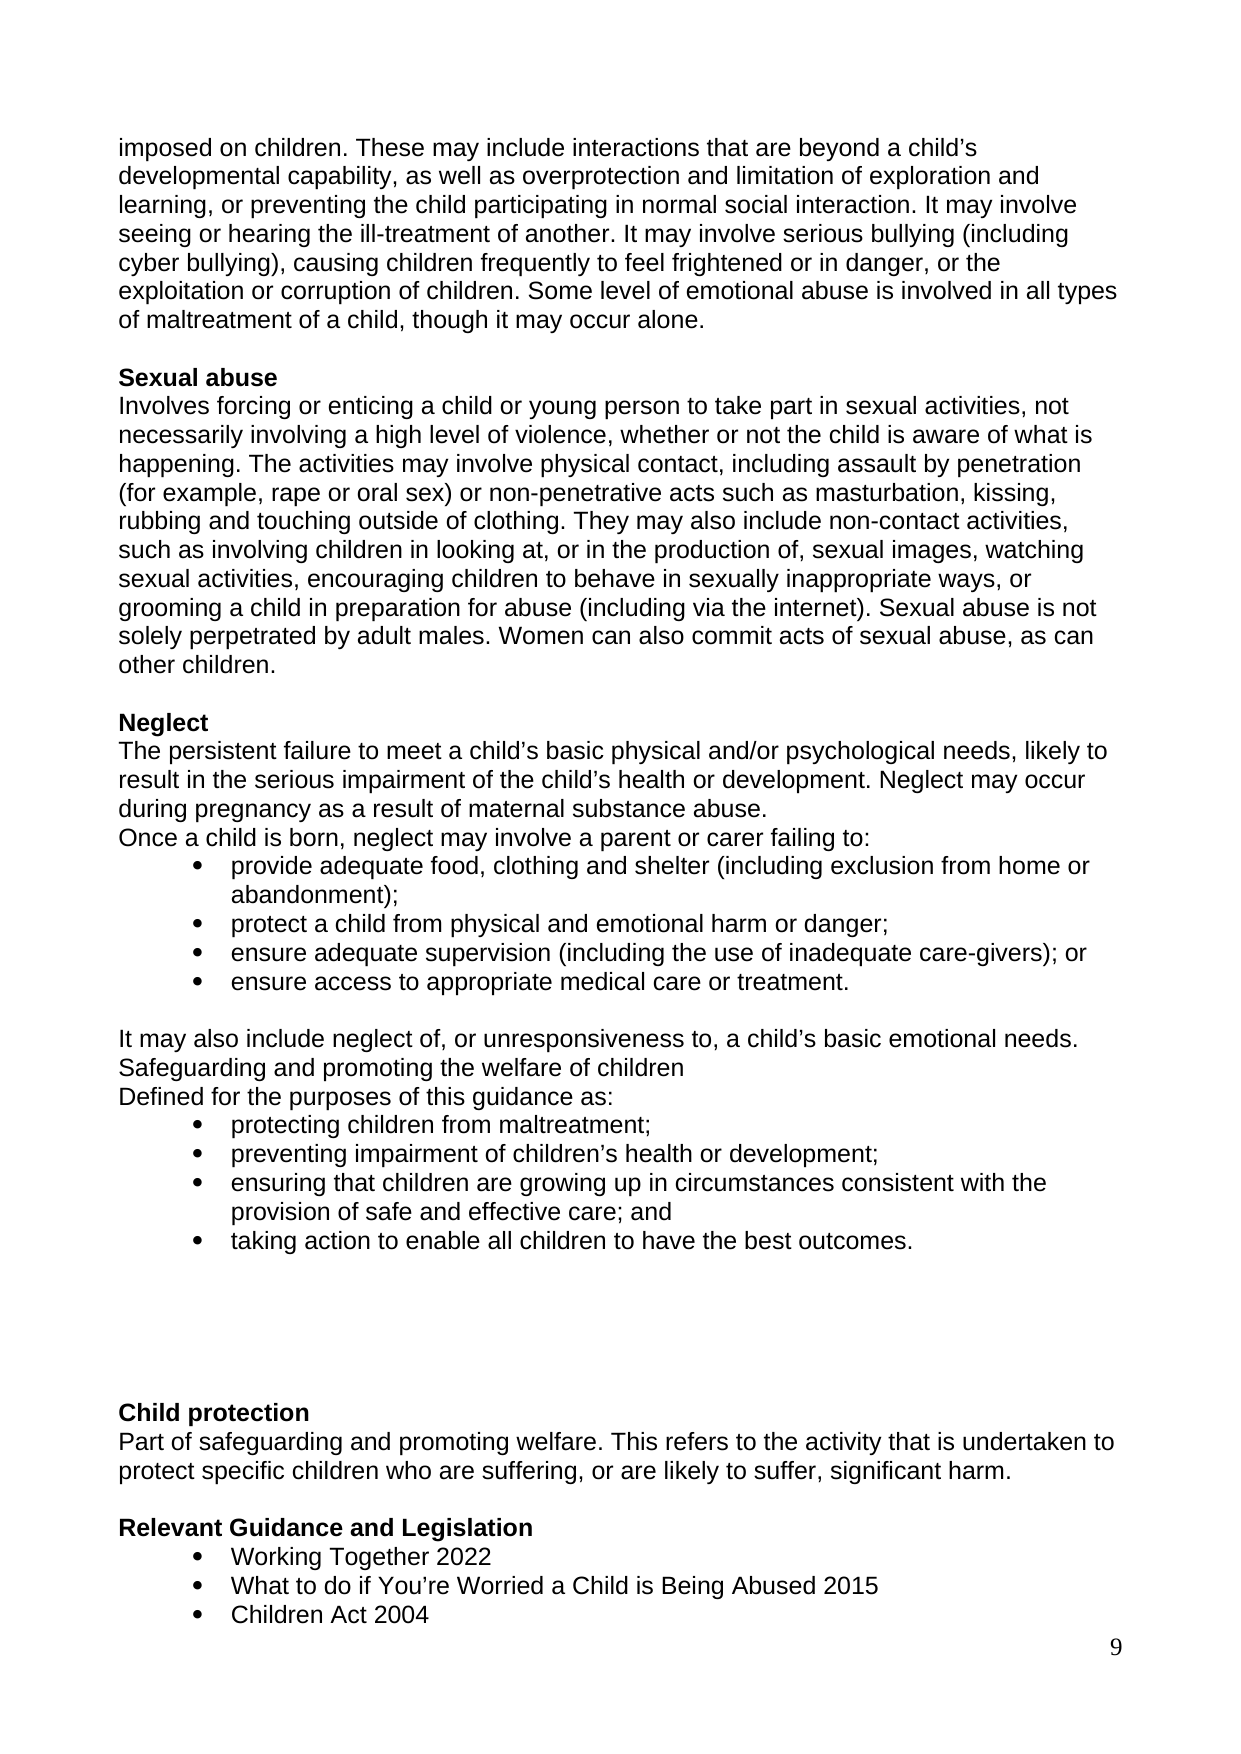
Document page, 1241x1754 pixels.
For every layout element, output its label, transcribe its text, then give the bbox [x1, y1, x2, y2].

subtitle Part of safeguarding and promoting welfare. This refers to the activity that is undertaken to protect specific children who are suffering, or are likely to suffer, significant harm. [118, 1427, 1122, 1484]
subtitle Children Act 2004 [193, 1600, 1122, 1629]
subtitle Child protection [118, 1398, 1122, 1427]
subtitle Defined for the purposes of this guidance as: [118, 1082, 1122, 1110]
subtitle Sexual abuse [118, 362, 1122, 391]
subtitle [118, 132, 1122, 334]
subtitle Safeguarding and promoting the welfare of children [118, 1053, 1122, 1082]
subtitle preventing impairment of children’s health or development; [193, 1139, 1122, 1168]
subtitle Involves forcing or enticing a child or young person to take part in sexual activities, not necessarily involving a high level of violence, whether or not the child is aware of what is happening. The activities may involve physical contact, including assault by penetration (for example, rape or oral sex) or non-penetrative acts such as masturbation, kissing, rubbing and touching outside of clothing. They may also include non-contact activities, such as involving children in looking at, or in the production of, sexual images, watching sexual activities, encouraging children to behave in sexually inappropriate ways, or grooming a child in preparation for abuse (including via the internet). Sexual abuse is not solely perpetrated by adult males. Women can also commit acts of sexual abuse, as can other children. [118, 391, 1122, 679]
subtitle What to do if You’re Worried a Child is Being Abused 2015 [193, 1571, 1122, 1600]
subtitle ensure adequate supervision (including the use of inadequate care-givers); or [193, 938, 1122, 967]
subtitle Working Together 2022 [193, 1542, 1122, 1571]
subtitle taking action to enable all children to have the best outcomes. [193, 1226, 1122, 1254]
subtitle Relevant Guidance and Legislation [118, 1513, 1122, 1542]
subtitle protect a child from physical and emotional harm or danger; [193, 909, 1122, 938]
subtitle The persistent failure to meet a child’s basic physical and/or psychological needs, likely to result in the serious impairment of the child’s health or development. Neglect may occur during pregnancy as a result of maternal substance abuse. [118, 736, 1122, 822]
subtitle Once a child is born, neglect may involve a parent or carer failing to: [118, 822, 1122, 851]
subtitle provide adequate food, clothing and shelter (including exclusion from home or abandonment); [193, 851, 1122, 909]
subtitle ensure access to appropriate medical care or treatment. [193, 967, 1122, 995]
subtitle Neglect [118, 707, 1122, 736]
subtitle ensuring that children are growing up in circumstances consistent with the provision of safe and effective care; and [193, 1168, 1122, 1226]
subtitle protecting children from maltreatment; [193, 1110, 1122, 1139]
subtitle It may also include neglect of, or unresponsiveness to, a child’s basic emotional needs. [118, 1024, 1122, 1053]
